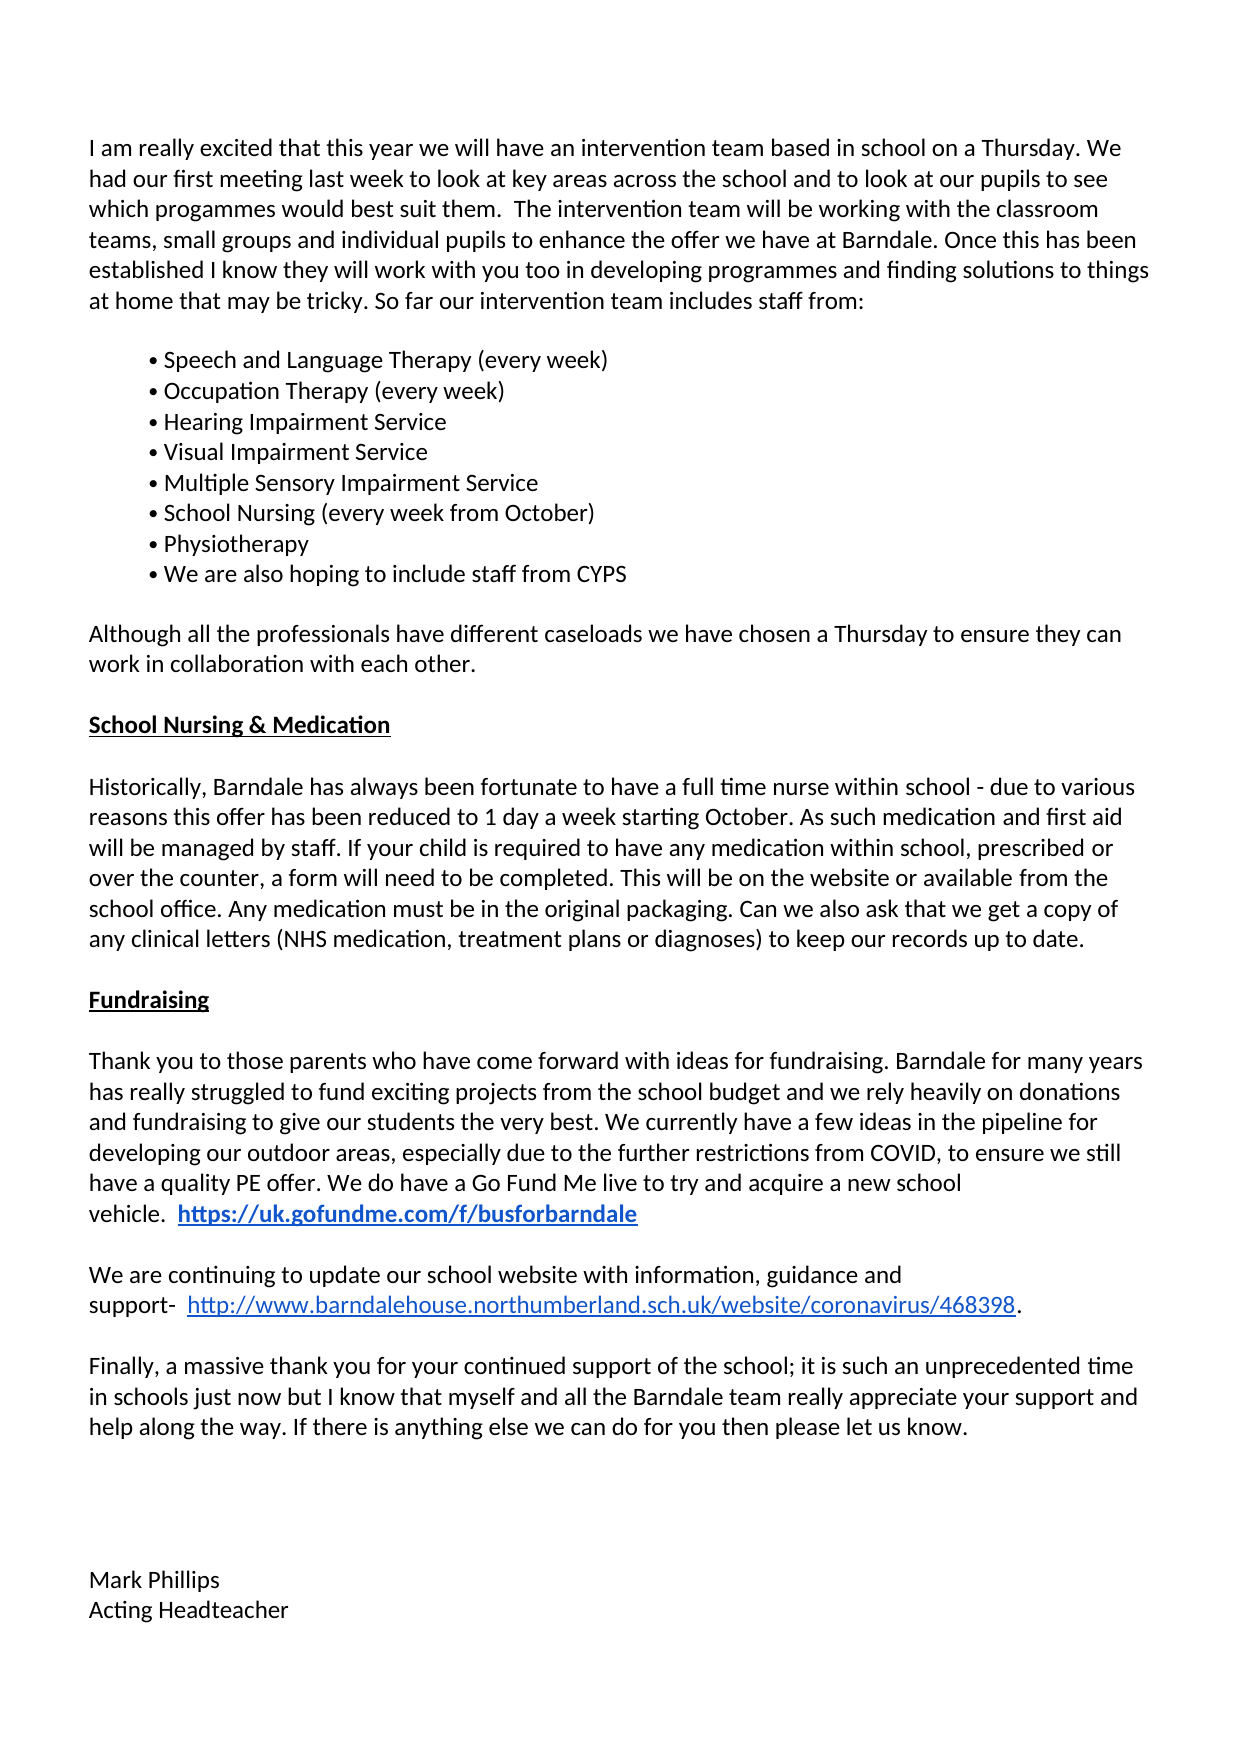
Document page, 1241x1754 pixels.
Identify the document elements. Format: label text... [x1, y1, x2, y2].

text Historically, Barndale has always been fortunate to have a full time nurse within school - due to various reasons this offer has been reduced to 1 day a week starting October. As such medication and first aid will be managed by staff. If your child is required to have any medication within school, prescribed or over the counter, a form will need to be completed. This will be on the website or available from the school office. Any medication must be in the original packaging. Can we also ask that we get a copy of any clinical letters (NHS medication, treatment plans or diagnoses) to keep our records up to date. [89, 771, 1152, 954]
list Speech and Language Therapy (every week) [149, 345, 1152, 375]
text Fundraising [89, 984, 1152, 1015]
list Physiotherapy [149, 528, 1152, 558]
text I am really excited that this year we will have an intervention team based in school on a Thursday. We had our first meeting last week to look at key areas across the school and to look at our pupils to see which progammes would best suit them. The intervention team will be working with the classroom teams, small groups and individual pupils to enhance the offer we have at Barndale. Once this has been established I know they will work with you too in developing programmes and finding solutions to things at home that may be tricky. So far our intervention team includes staff from: [89, 132, 1152, 316]
text Finally, a massive thank you for your continued support of the school; it is such an unprecedented time in schools just now but I know that myself and all the Barndale team really appreciate your support and help along the way. If there is anything else we can do for you then please let us know. [89, 1351, 1152, 1442]
list Hearing Impairment Service [149, 406, 1152, 436]
text School Nursing & Medication [89, 709, 1152, 740]
list Occupation Therapy (every week) [149, 375, 1152, 406]
list We are also hoping to include staff from CYPS [149, 558, 1152, 589]
text Thank you to those parents who have come forward with ideas for fundraising. Barndale for many years has really struggled to fund exciting projects from the school budget and we rely heavily on donations and fundraising to give our students the very best. We currently have a few ideas in the pipeline for developing our outdoor areas, especially due to the further restrictions from COVID, to ensure we still have a quality PE offer. We do have a Go Fund Me live to try and acquire a new school vehicle. https://uk.gofundme.com/f/busforbarndale [89, 1045, 1152, 1228]
text Mark Phillips [89, 1564, 1152, 1595]
text We are continuing to update our school website with information, guidance and support- http://www.barndalehouse.northumberland.sch.uk/website/coronavirus/468398. [89, 1259, 1152, 1320]
list Multiple Sensory Impairment Service [149, 467, 1152, 497]
text Although all the professionals have different caseloads we have chosen a Thursday to ensure they can work in collaboration with each other. [89, 618, 1152, 679]
list Visual Impairment Service [149, 436, 1152, 467]
list School Nursing (every week from October) [149, 497, 1152, 528]
text Acting Headteacher [89, 1595, 1152, 1625]
